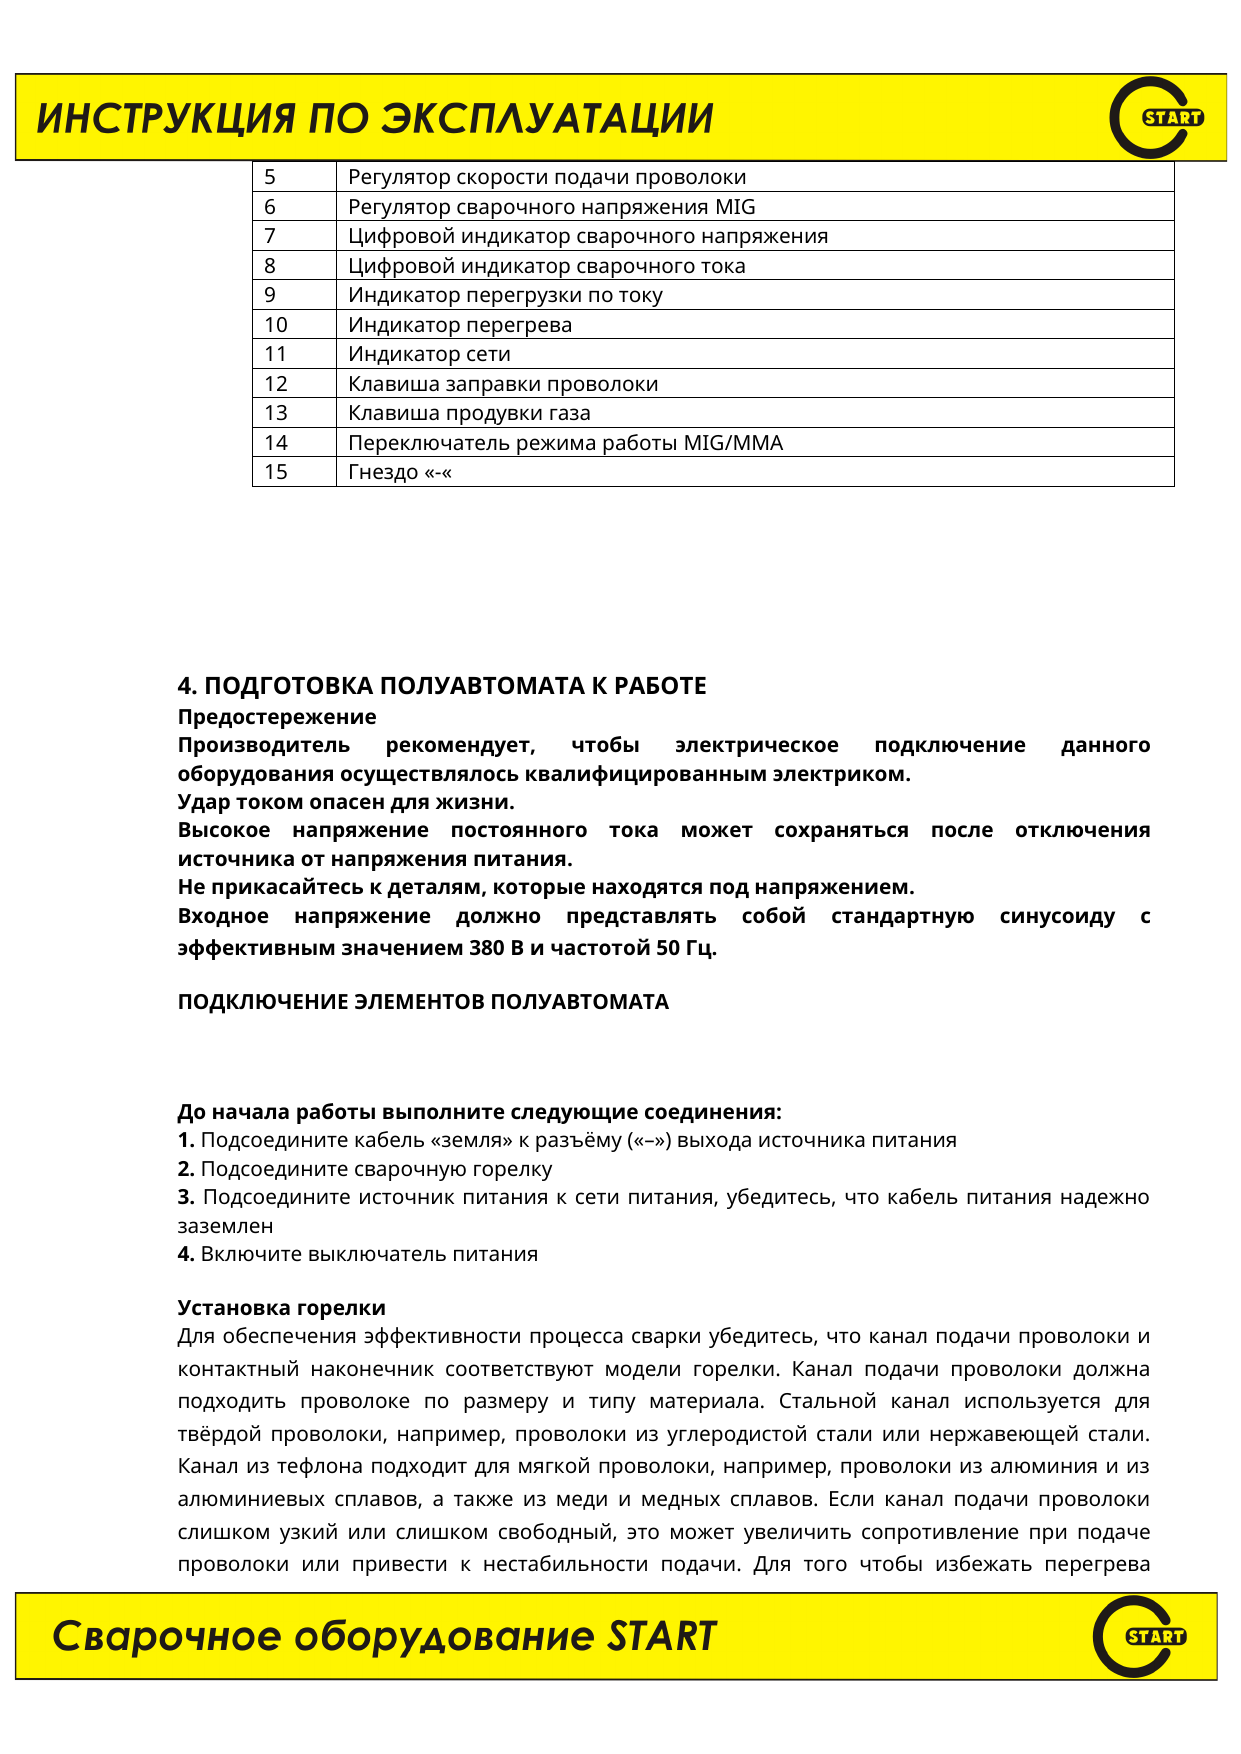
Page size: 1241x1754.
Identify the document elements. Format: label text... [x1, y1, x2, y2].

text 1. Подсоедините кабель «земля» к разъёму («–») выхода источника питания [177, 1126, 1152, 1154]
text Высокое напряжение постоянного тока может сохраняться после отключения источника от напряжения питания. [177, 816, 1152, 872]
table_cell Клавиша продувки газа [337, 398, 1174, 427]
table_cell Гнездо «-« [337, 457, 1174, 486]
table_cell 5 [253, 162, 336, 191]
text 3. Подсоедините источник питания к сети питания, убедитесь, что кабель питания надежно заземлен [177, 1182, 1152, 1239]
table_cell Регулятор сварочного напряжения MIG [337, 192, 1174, 220]
text Производитель рекомендует, чтобы электрическое подключение данного оборудования осуществлялось квалифицированным электриком. [177, 730, 1152, 787]
table_cell Индикатор перегрузки по току [337, 280, 1174, 309]
text ПОДКЛЮЧЕНИЕ ЭЛЕМЕНТОВ ПОЛУАВТОМАТА [177, 987, 1152, 1015]
table_cell Цифровой индикатор сварочного тока [337, 251, 1174, 279]
table_cell Переключатель режима работы MIG/MMA [337, 428, 1174, 456]
table_cell 9 [253, 280, 336, 309]
table_cell 6 [253, 192, 336, 220]
table_cell 7 [253, 221, 336, 250]
text Удар током опасен для жизни. [177, 787, 1152, 816]
table_cell Индикатор перегрева [337, 310, 1174, 338]
table_cell 11 [253, 339, 336, 368]
table_cell 8 [253, 251, 336, 279]
table_cell 10 [253, 310, 336, 338]
table_cell Индикатор сети [337, 339, 1174, 368]
table_cell Клавиша заправки проволоки [337, 369, 1174, 397]
table_cell 13 [253, 398, 336, 427]
table_cell Регулятор скорости подачи проволоки [337, 162, 1174, 191]
text 4. Включите выключатель питания [177, 1239, 1152, 1268]
picture [14, 73, 1228, 162]
table_cell 12 [253, 369, 336, 397]
text Установка горелки [177, 1293, 1152, 1321]
text Не прикасайтесь к деталям, которые находятся под напряжением. [177, 872, 1152, 901]
text Входное напряжение должно представлять собой стандартную синусоиду с эффективным значением 380 В и частотой 50 Гц. [177, 901, 1152, 962]
table_cell 14 [253, 428, 336, 456]
text До начала работы выполните следующие соединения: [177, 1097, 1152, 1126]
picture [14, 1592, 1218, 1681]
text 4. ПОДГОТОВКА ПОЛУАВТОМАТА К РАБОТЕ [177, 669, 1152, 702]
table_cell Цифровой индикатор сварочного напряжения [337, 221, 1174, 250]
text Предостережение [177, 702, 1152, 730]
table_cell 15 [253, 457, 336, 486]
text 2. Подсоедините сварочную горелку [177, 1154, 1152, 1182]
